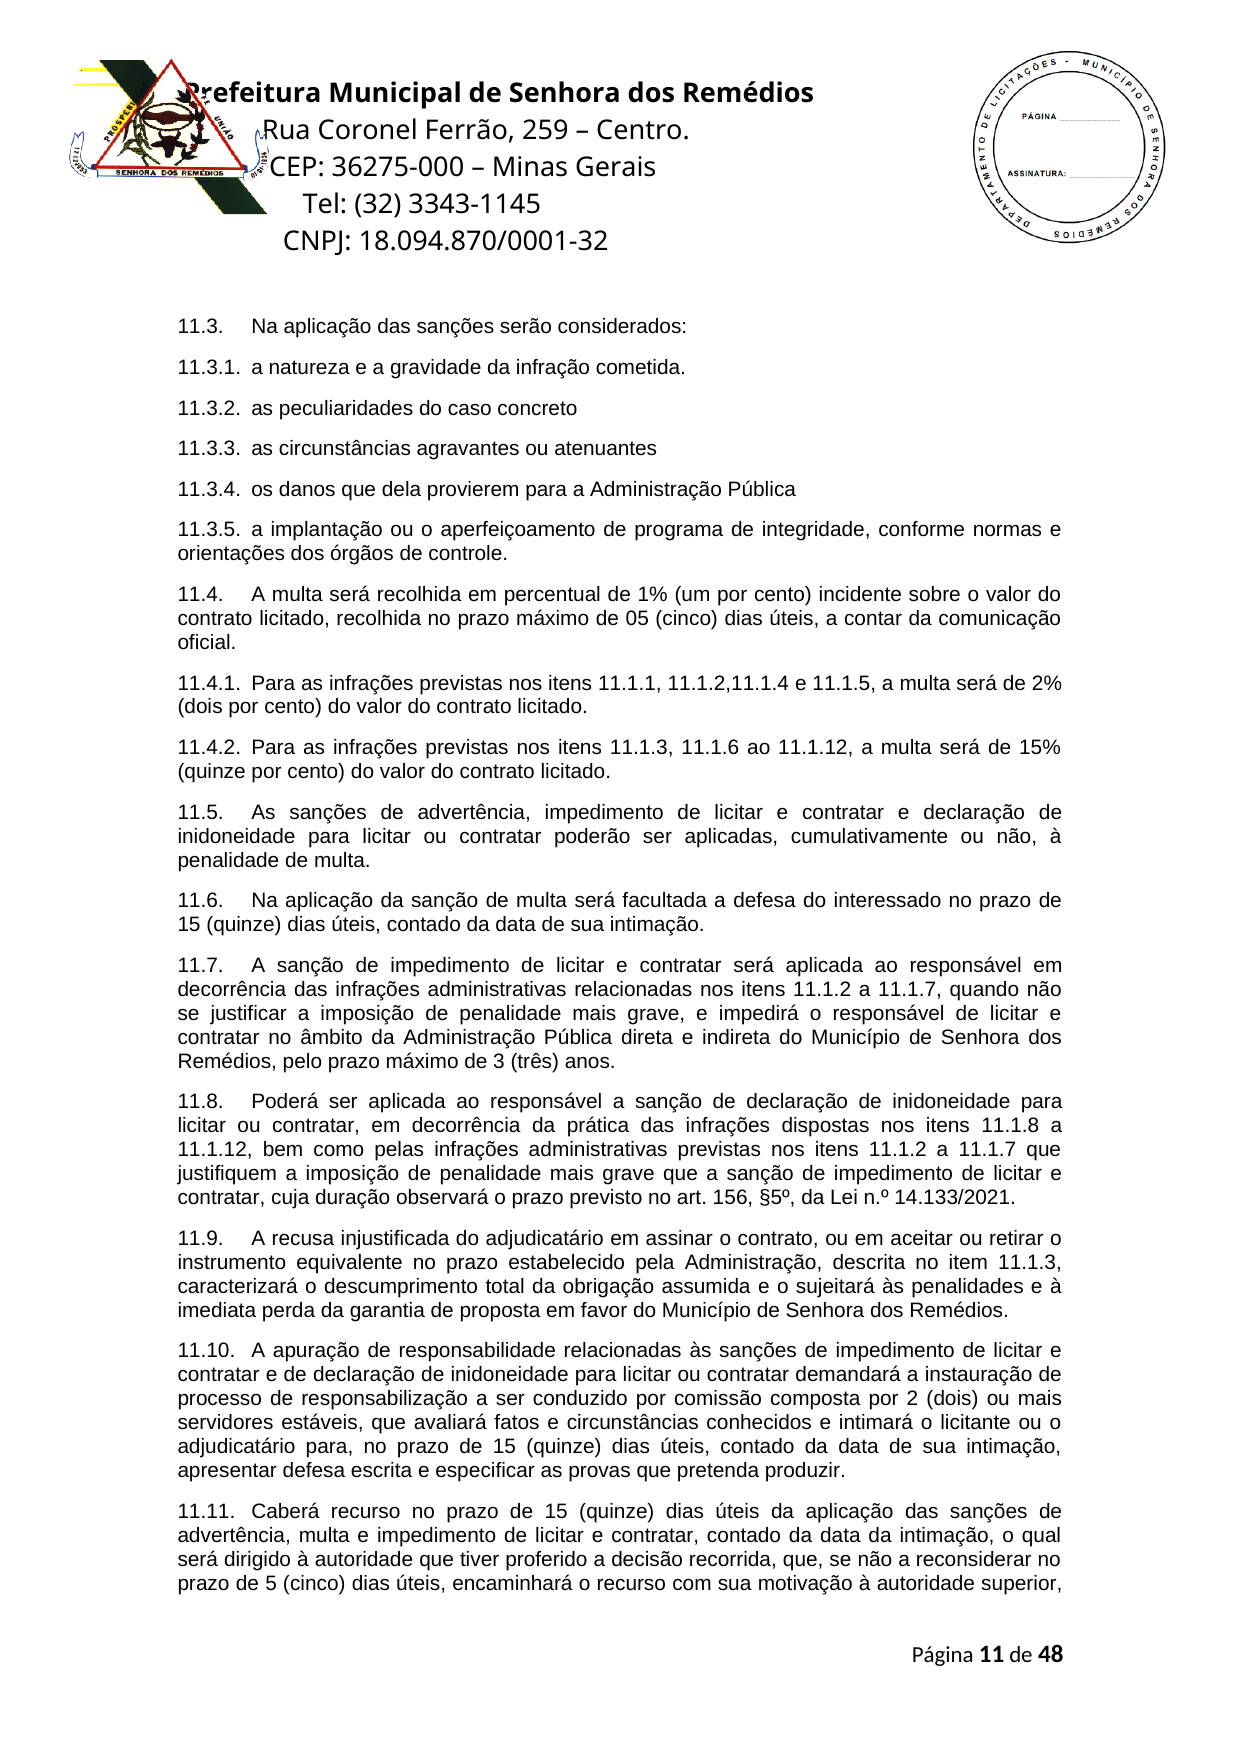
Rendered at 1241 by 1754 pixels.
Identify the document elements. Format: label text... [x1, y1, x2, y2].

text 11.9. A recusa injustificada do adjudicatário em assinar o contrato, ou em aceitar ou retirar o instrumento equivalente no prazo estabelecido pela Administração, descrita no item 11.1.3, caracterizará o descumprimento total da obrigação assumida e o sujeitará às penalidades e à imediata perda da garantia de proposta em favor do Município de Senhora dos Remédios. [177, 1226, 1063, 1321]
text 11.4.2. Para as infrações previstas nos itens 11.1.3, 11.1.6 ao 11.1.12, a multa será de 15% (quinze por cento) do valor do contrato licitado. [177, 735, 1063, 783]
text 11.4.1. Para as infrações previstas nos itens 11.1.1, 11.1.2,11.1.4 e 11.1.5, a multa será de 2% (dois por cento) do valor do contrato licitado. [177, 670, 1063, 718]
text 11.3.3. as circunstâncias agravantes ou atenuantes [177, 436, 1063, 460]
text 11.3.1. a natureza e a gravidade da infração cometida. [177, 355, 1063, 379]
text 11.7. A sanção de impedimento de licitar e contratar será aplicada ao responsável em decorrência das infrações administrativas relacionadas nos itens 11.1.2 a 11.1.7, quando não se justificar a imposição de penalidade mais grave, e impedirá o responsável de licitar e contratar no âmbito da Administração Pública direta e indireta do Município de Senhora dos Remédios, pelo prazo máximo de 3 (três) anos. [177, 953, 1063, 1072]
text 11.10. A apuração de responsabilidade relacionadas às sanções de impedimento de licitar e contratar e de declaração de inidoneidade para licitar ou contratar demandará a instauração de processo de responsabilização a ser conduzido por comissão composta por 2 (dois) ou mais servidores estáveis, que avaliará fatos e circunstâncias conhecidos e intimará o licitante ou o adjudicatário para, no prazo de 15 (quinze) dias úteis, contado da data de sua intimação, apresentar defesa escrita e especificar as provas que pretenda produzir. [177, 1338, 1063, 1482]
text 11.5. As sanções de advertência, impedimento de licitar e contratar e declaração de inidoneidade para licitar ou contratar poderão ser aplicadas, cumulativamente ou não, à penalidade de multa. [177, 799, 1063, 871]
text 11.8. Poderá ser aplicada ao responsável a sanção de declaração de inidoneidade para licitar ou contratar, em decorrência da prática das infrações dispostas nos itens 11.1.8 a 11.1.12, bem como pelas infrações administrativas previstas nos itens 11.1.2 a 11.1.7 que justifiquem a imposição de penalidade mais grave que a sanção de impedimento de licitar e contratar, cuja duração observará o prazo previsto no art. 156, §5º, da Lei n.º 14.133/2021. [177, 1089, 1063, 1209]
text 11.3.5. a implantação ou o aperfeiçoamento de programa de integridade, conforme normas e orientações dos órgãos de controle. [177, 517, 1063, 565]
text 11.3. Na aplicação das sanções serão considerados: [177, 314, 1063, 338]
text 11.3.2. as peculiaridades do caso concreto [177, 395, 1063, 419]
text 11.3.4. os danos que dela provierem para a Administração Pública [177, 477, 1063, 501]
text 11.4. A multa será recolhida em percentual de 1% (um por cento) incidente sobre o valor do contrato licitado, recolhida no prazo máximo de 05 (cinco) dias úteis, a contar da comunicação oficial. [177, 582, 1063, 654]
picture [966, 46, 1172, 245]
text 11.6. Na aplicação da sanção de multa será facultada a defesa do interessado no prazo de 15 (quinze) dias úteis, contado da data de sua intimação. [177, 888, 1063, 936]
